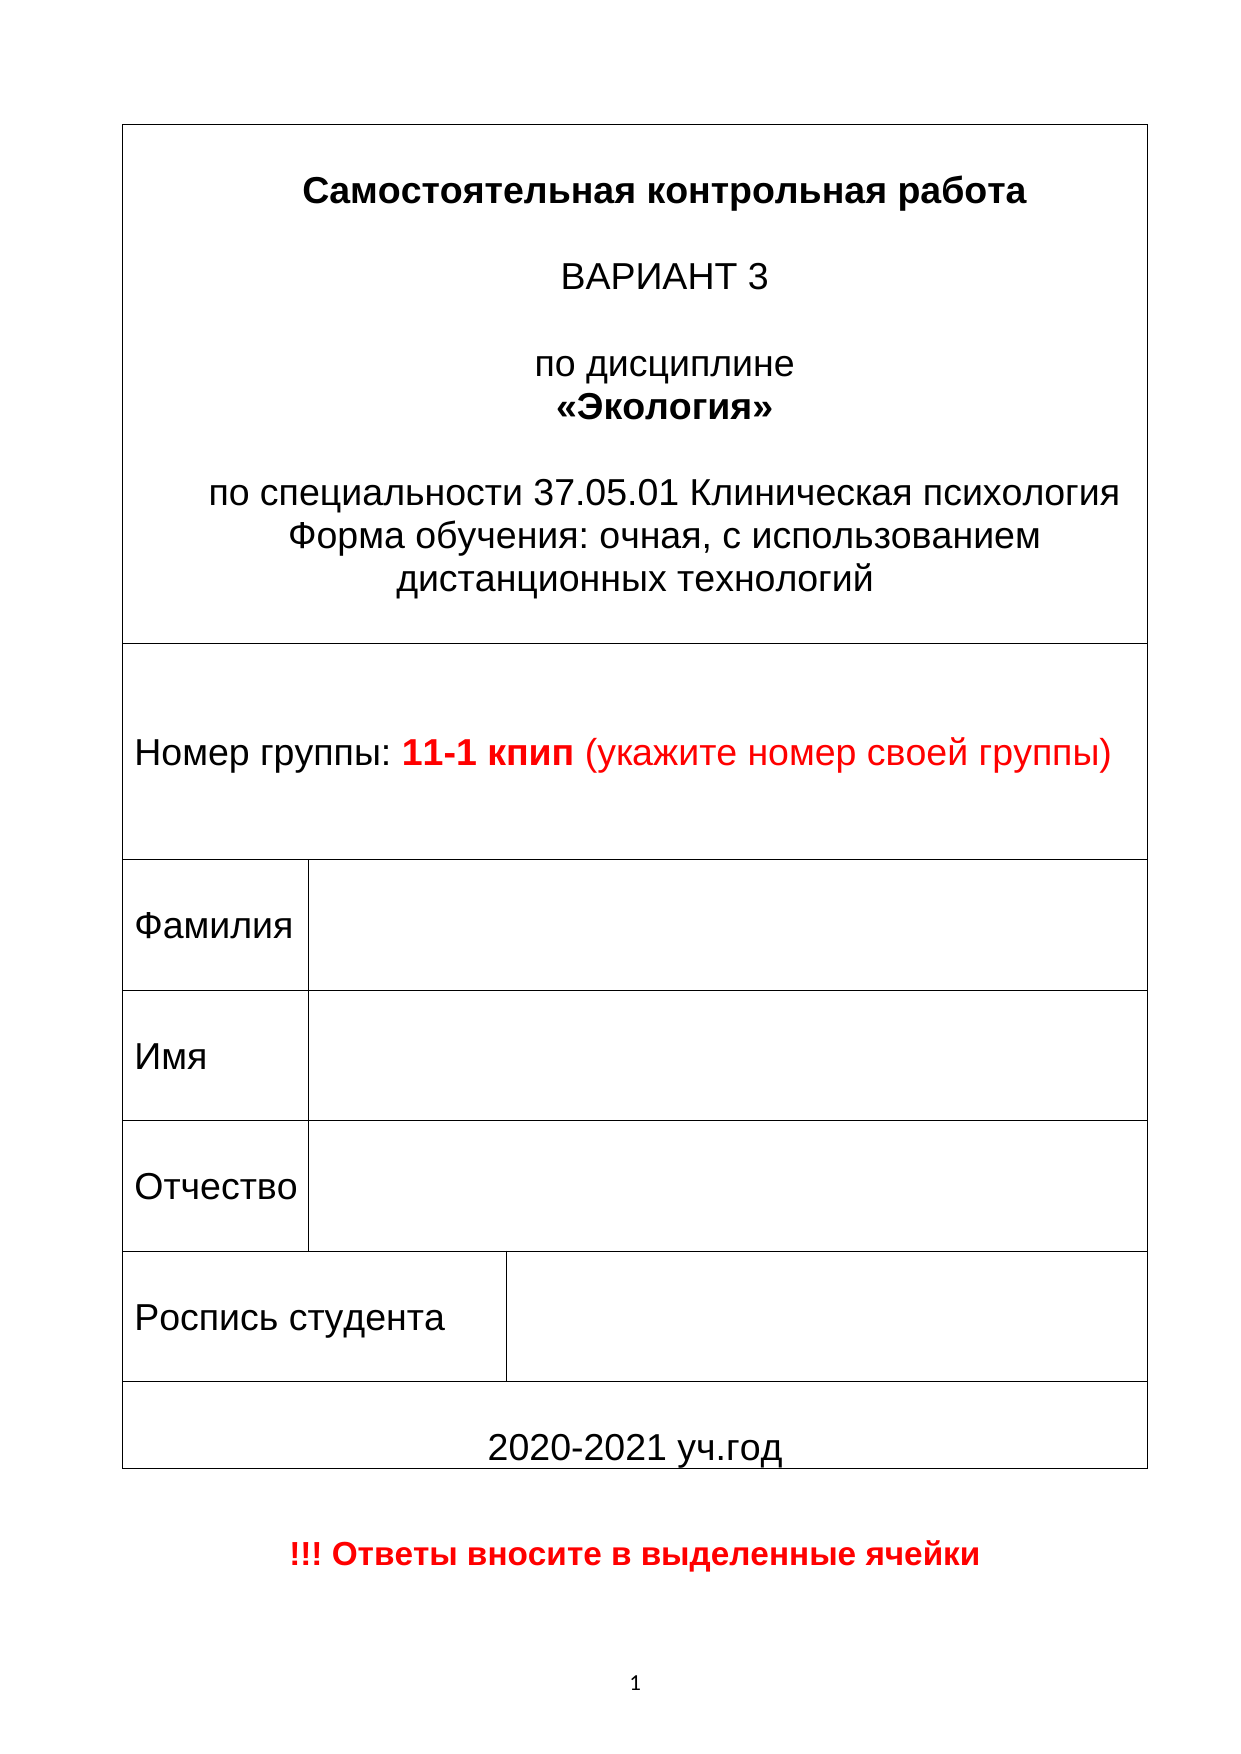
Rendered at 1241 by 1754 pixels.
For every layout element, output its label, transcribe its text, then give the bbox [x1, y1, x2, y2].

table_cell [309, 991, 1147, 1120]
table_cell [309, 860, 1147, 990]
table_cell Фамилия [123, 860, 308, 990]
table_cell Имя [123, 991, 308, 1120]
table_cell [507, 1252, 1147, 1381]
text !!! Ответы вносите в выделенные ячейки [89, 1534, 1181, 1573]
table_cell Номер группы: 11-1 кпип (укажите номер своей группы) [123, 644, 1147, 859]
table_cell 2020-2021 уч.год [123, 1382, 1147, 1468]
table_cell Роспись студента [123, 1252, 506, 1381]
table_header Самостоятельная контрольная работа ВАРИАНТ 3 по дисциплине «Экология» по специальности 37.05.01 Клиническая психология Форма обучения: очная, с использованием дистанционных технологий [123, 125, 1147, 643]
table_cell [309, 1121, 1147, 1251]
table_cell Отчество [123, 1121, 308, 1251]
